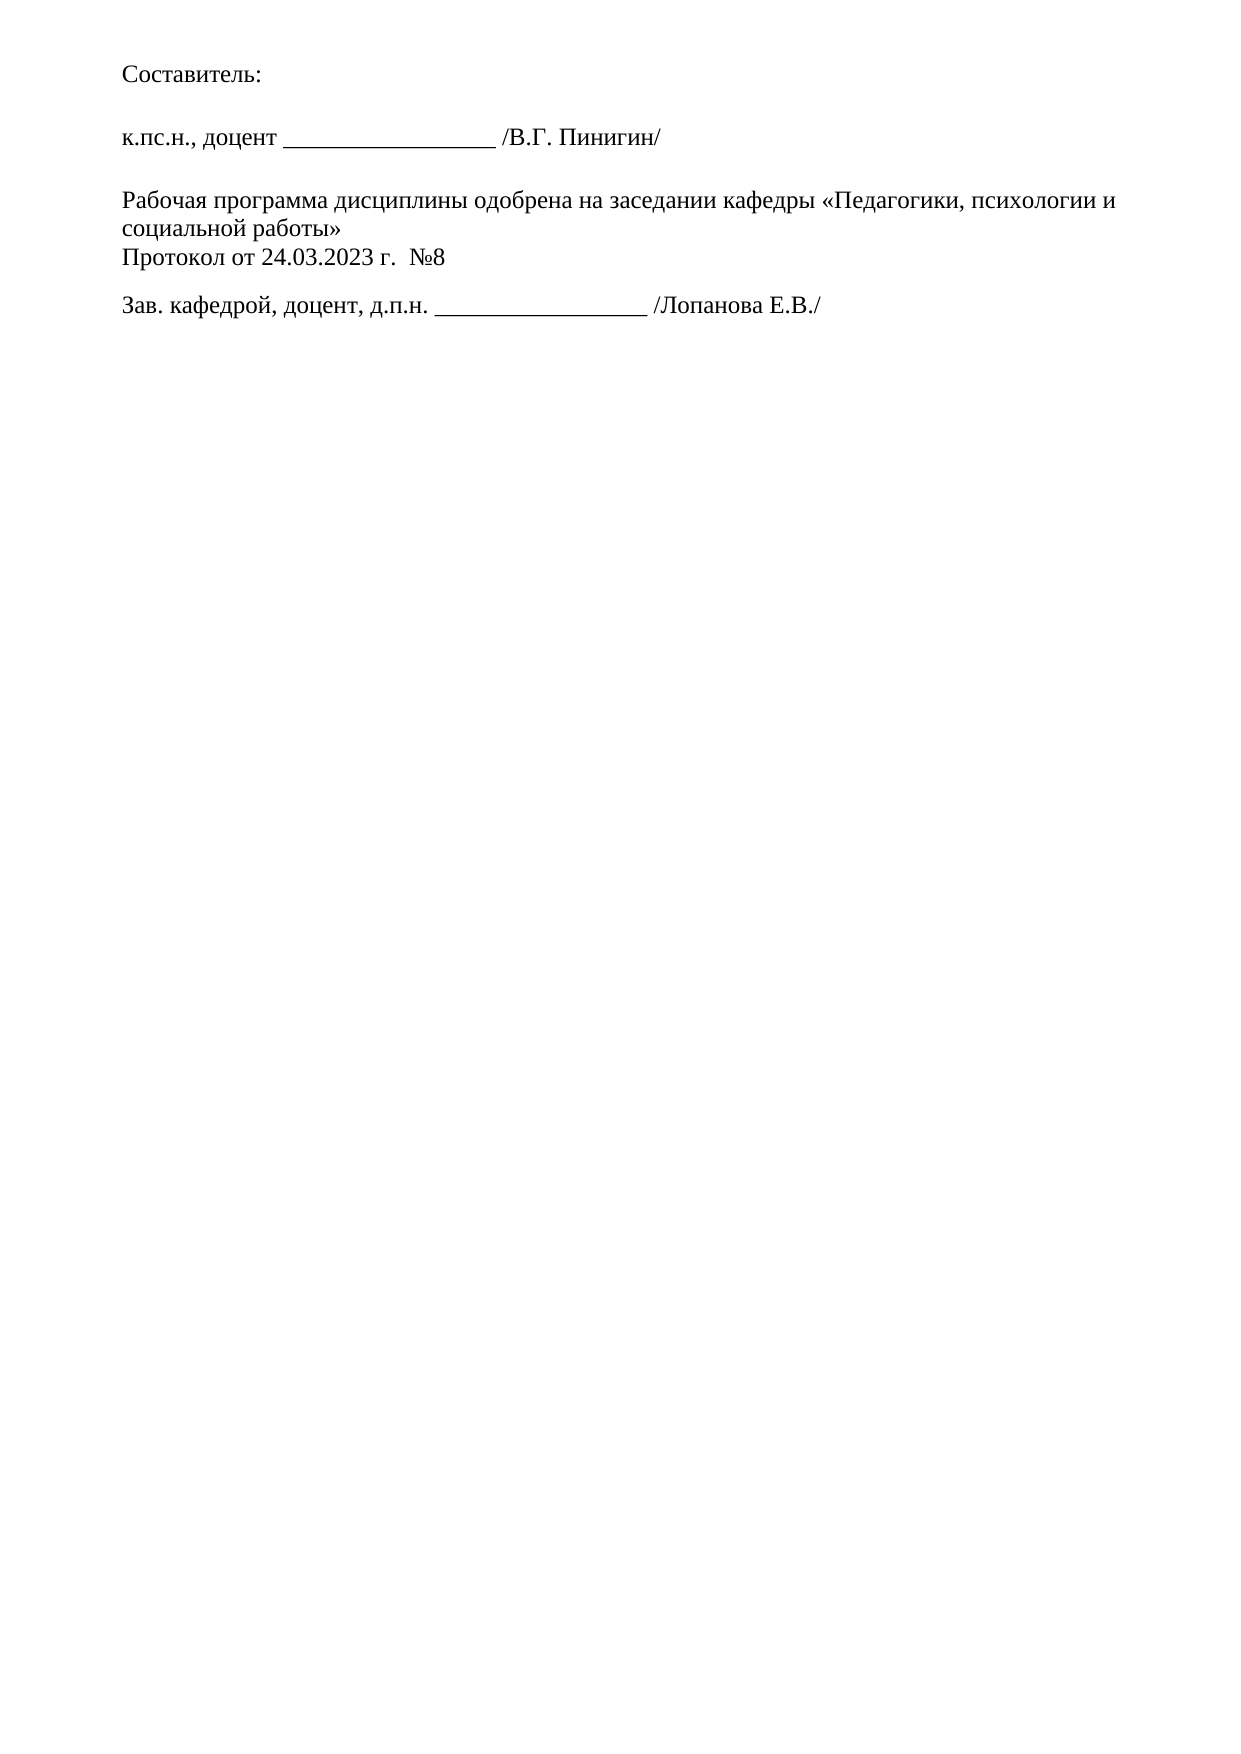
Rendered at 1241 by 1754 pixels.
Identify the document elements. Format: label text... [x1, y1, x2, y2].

table_header Составитель: к.пс.н., доцент _________________ /В.Г. Пинигин/ Рабочая программа дисциплины одобрена на заседании кафедры «Педагогики, психологии и социальной работы» Протокол от 24.03.2023 г. №8 [118, 59, 1240, 291]
table_cell Зав. кафедрой, доцент, д.п.н. _________________ /Лопанова Е.В./ [118, 291, 1240, 319]
